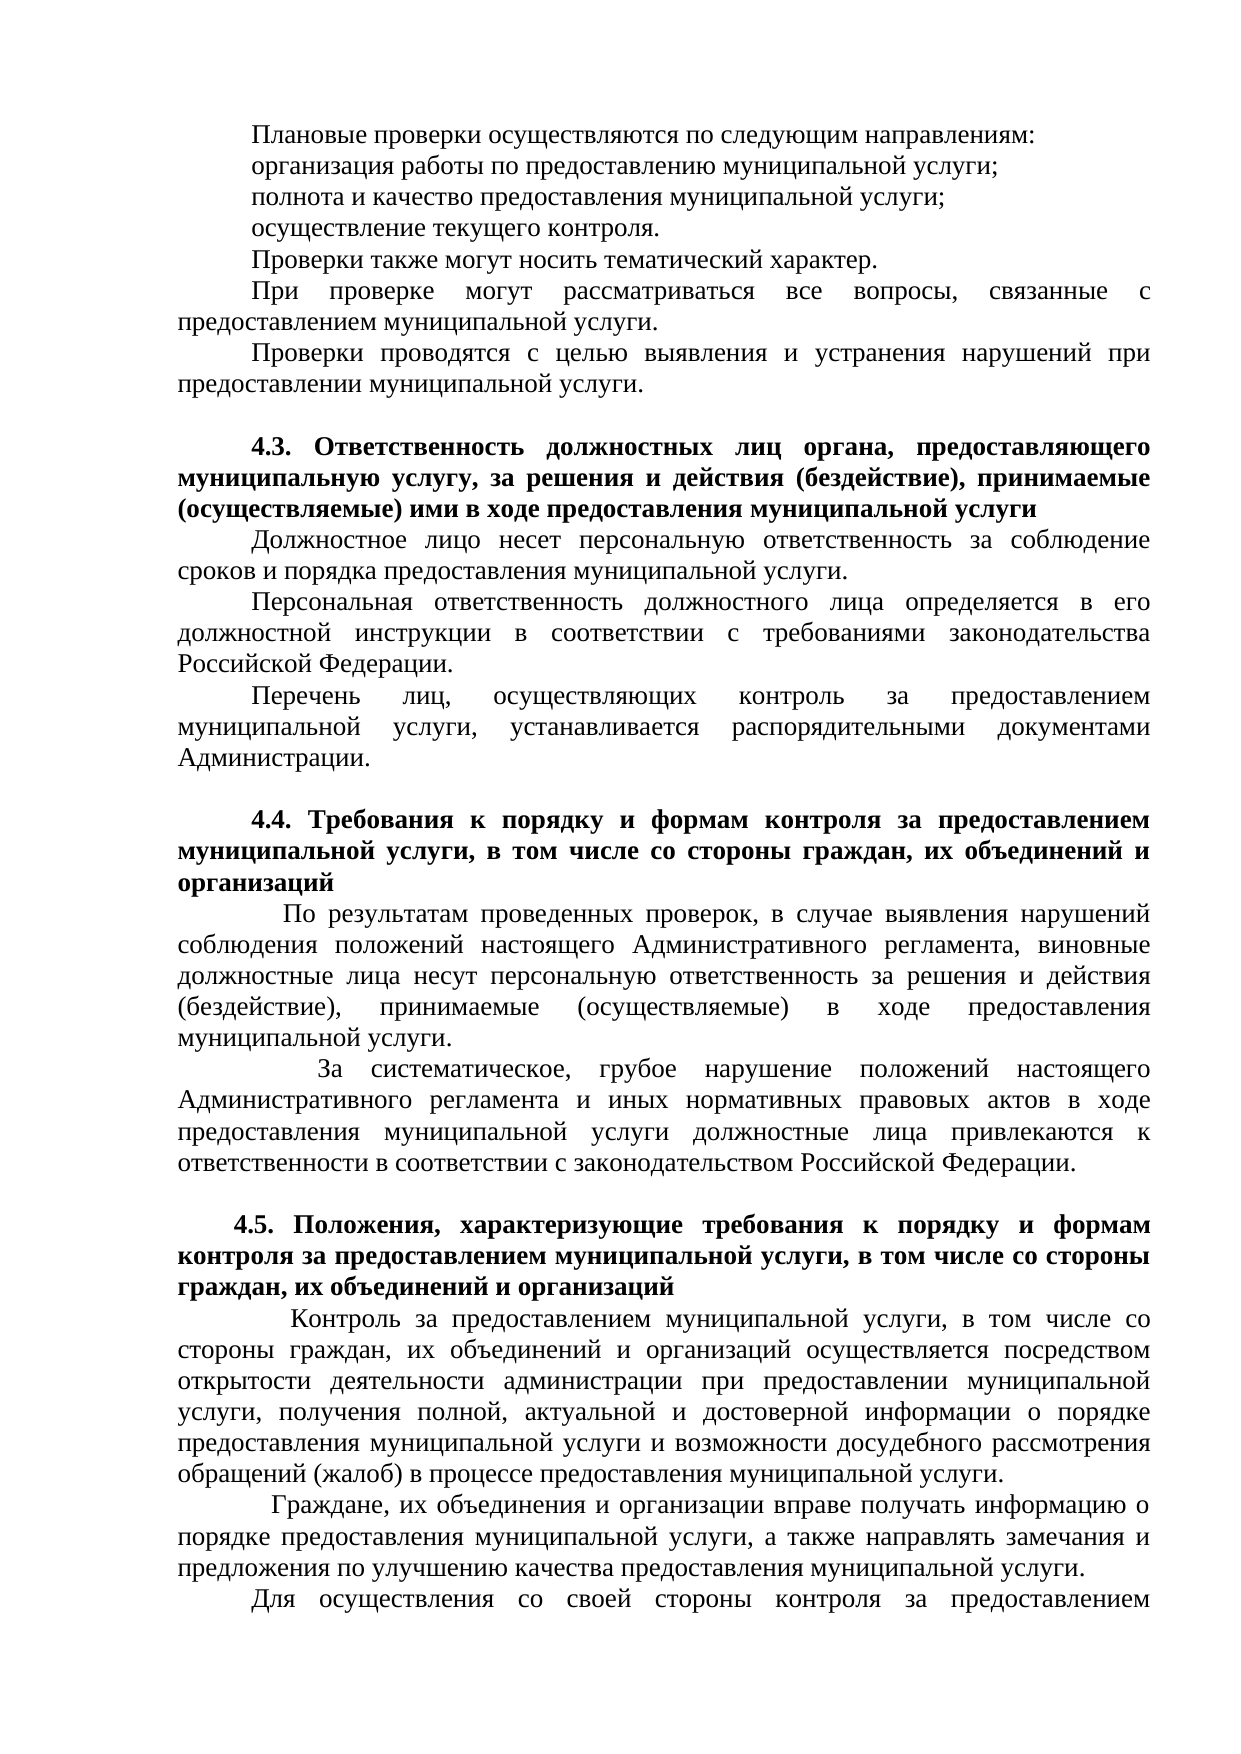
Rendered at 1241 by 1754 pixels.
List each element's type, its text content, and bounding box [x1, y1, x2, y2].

text За систематическое, грубое нарушение положений настоящего Административного регламента и иных нормативных правовых актов в ходе предоставления муниципальной услуги должностные лица привлекаются к ответственности в соответствии с законодательством Российской Федерации. [177, 1052, 1152, 1177]
text Проверки также могут носить тематический характер. [177, 243, 1152, 274]
text полнота и качество предоставления муниципальной услуги; [177, 180, 1152, 212]
text Граждане, их объединения и организации вправе получать информацию о порядке предоставления муниципальной услуги, а также направлять замечания и предложения по улучшению качества предоставления муниципальной услуги. [177, 1488, 1152, 1582]
text При проверке могут рассматриваться все вопросы, связанные с предоставлением муниципальной услуги. [177, 274, 1152, 336]
text 4.5. Положения, характеризующие требования к порядку и формам контроля за предоставлением муниципальной услуги, в том числе со стороны граждан, их объединений и организаций [177, 1208, 1152, 1302]
text организация работы по предоставлению муниципальной услуги; [177, 149, 1152, 180]
text Перечень лиц, осуществляющих контроль за предоставлением муниципальной услуги, устанавливается распорядительными документами Администрации. [177, 679, 1152, 772]
text По результатам проведенных проверок, в случае выявления нарушений соблюдения положений настоящего Административного регламента, виновные должностные лица несут персональную ответственность за решения и действия (бездействие), принимаемые (осуществляемые) в ходе предоставления муниципальной услуги. [177, 897, 1152, 1052]
text Проверки проводятся с целью выявления и устранения нарушений при предоставлении муниципальной услуги. [177, 336, 1152, 398]
text 4.3. Ответственность должностных лиц органа, предоставляющего муниципальную услугу, за решения и действия (бездействие), принимаемые (осуществляемые) ими в ходе предоставления муниципальной услуги [177, 429, 1152, 523]
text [177, 1582, 1152, 1613]
text осуществление текущего контроля. [177, 212, 1152, 243]
text Персональная ответственность должностного лица определяется в его должностной инструкции в соответствии с требованиями законодательства Российской Федерации. [177, 585, 1152, 679]
text Контроль за предоставлением муниципальной услуги, в том числе со стороны граждан, их объединений и организаций осуществляется посредством открытости деятельности администрации при предоставлении муниципальной услуги, получения полной, актуальной и достоверной информации о порядке предоставления муниципальной услуги и возможности досудебного рассмотрения обращений (жалоб) в процессе предоставления муниципальной услуги. [177, 1302, 1152, 1488]
text 4.4. Требования к порядку и формам контроля за предоставлением муниципальной услуги, в том числе со стороны граждан, их объединений и организаций [177, 803, 1152, 897]
text Должностное лицо несет персональную ответственность за соблюдение сроков и порядка предоставления муниципальной услуги. [177, 523, 1152, 585]
text Плановые проверки осуществляются по следующим направлениям: [177, 118, 1152, 149]
